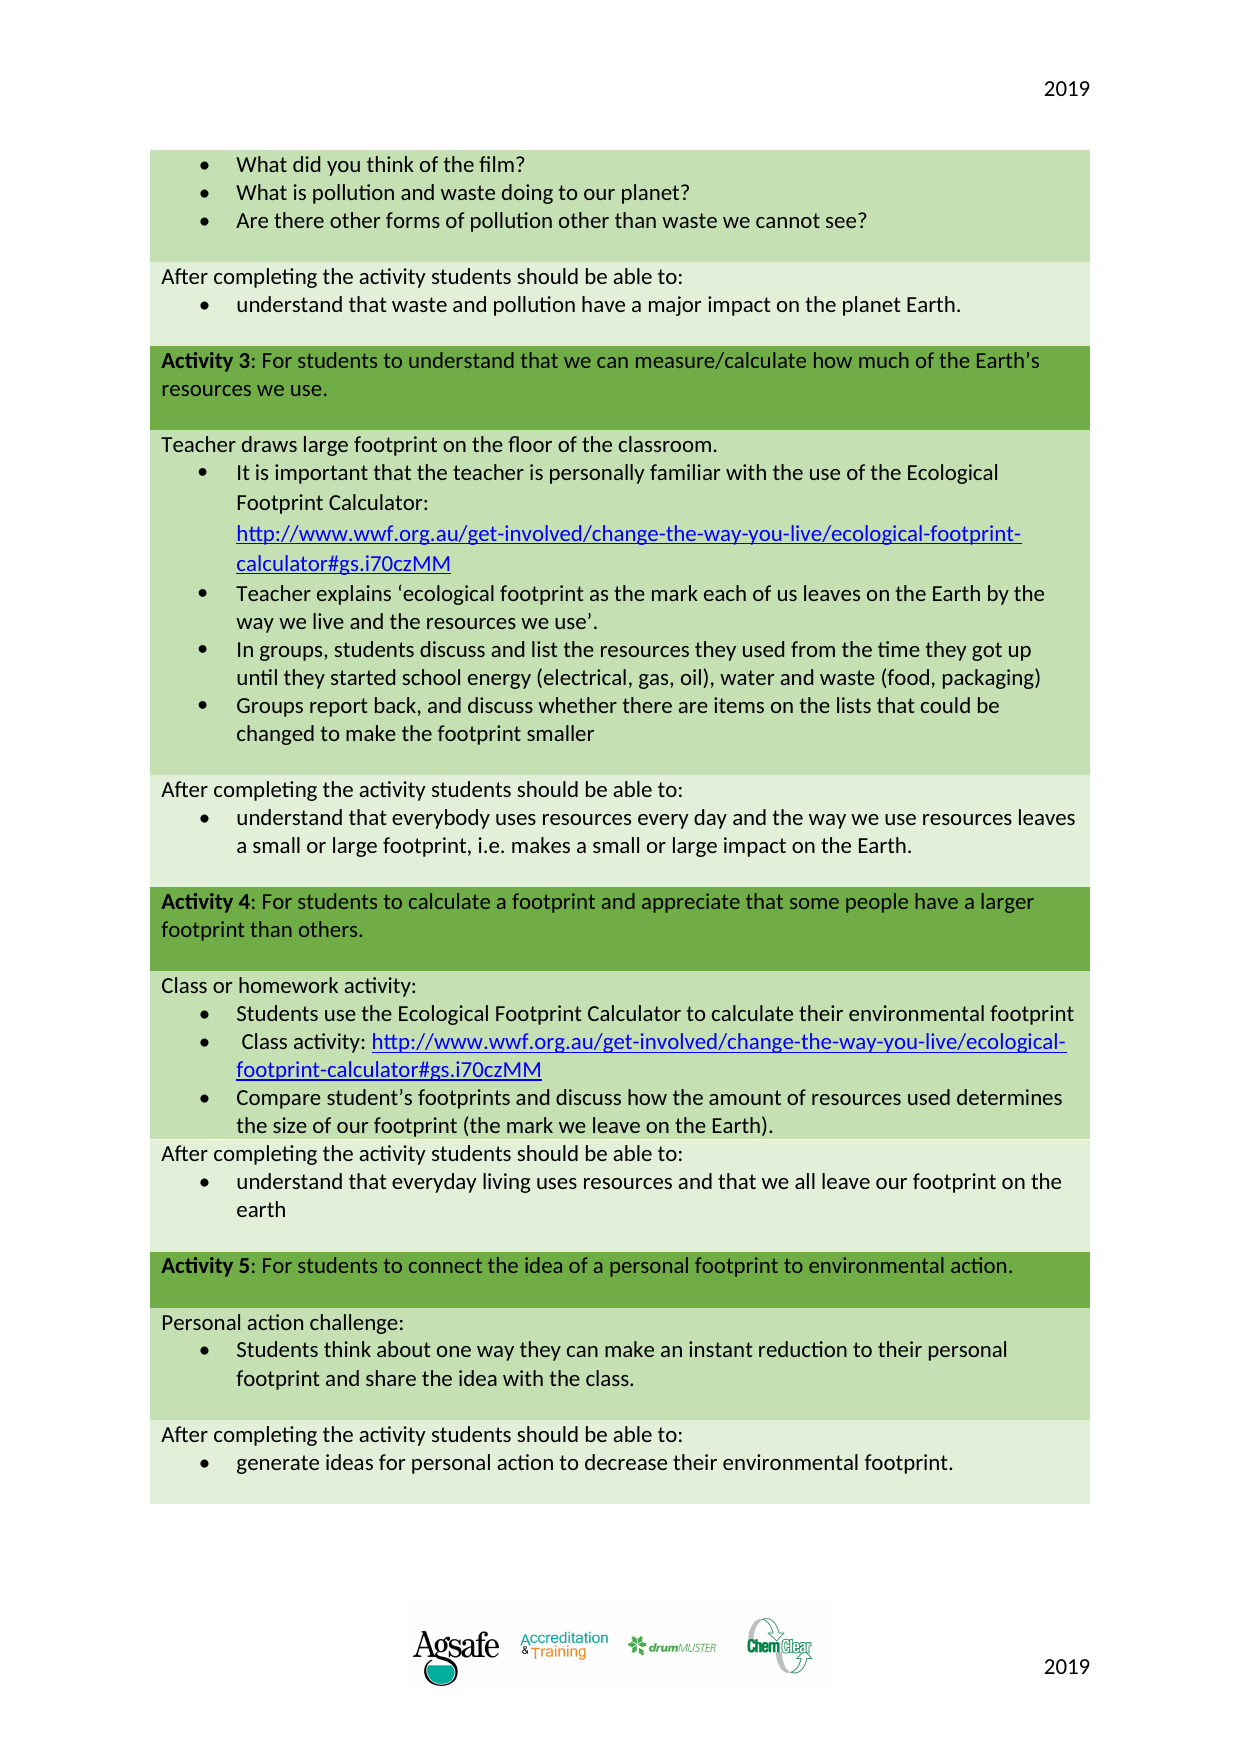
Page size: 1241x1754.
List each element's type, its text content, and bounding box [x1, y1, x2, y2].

table_cell Activity 3: For students to understand that we can measure/calculate how much of the Earth’s resources we use. [150, 346, 1090, 430]
table_cell Class or homework activity: Students use the Ecological Footprint Calculator to calculate their environmental footprint Class activity: http://www.wwf.org.au/get-involved/change-the-way-you-live/ecological-footprint-calculator#gs.i70czMM Compare student’s footprints and discuss how the amount of resources used determines the size of our footprint (the mark we leave on the Earth). [150, 971, 1090, 1139]
table_cell After completing the activity students should be able to: understand that everybody uses resources every day and the way we use resources leaves a small or large footprint, i.e. makes a small or large impact on the Earth. [150, 775, 1090, 887]
table_cell After completing the activity students should be able to: understand that everyday living uses resources and that we all leave our footprint on the earth [150, 1140, 1090, 1252]
table_cell Activity 5: For students to connect the idea of a personal footprint to environmental action. [150, 1252, 1090, 1308]
picture [408, 1602, 832, 1692]
table_cell Teacher draws large footprint on the floor of the classroom. It is important that the teacher is personally familiar with the use of the Ecological Footprint Calculator: http://www.wwf.org.au/get-involved/change-the-way-you-live/ecological-footprint-calculator#gs.i70czMM Teacher explains ‘ecological footprint as the mark each of us leaves on the Earth by the way we live and the resources we use’. In groups, students discuss and list the resources they used from the time they got up until they started school energy (electrical, gas, oil), water and waste (food, packaging) Groups report back, and discuss whether there are items on the lists that could be changed to make the footprint smaller [150, 430, 1090, 775]
table_cell After completing the activity students should be able to: generate ideas for personal action to decrease their environmental footprint. [150, 1420, 1090, 1504]
table_cell After completing the activity students should be able to: understand that waste and pollution have a major impact on the planet Earth. [150, 262, 1090, 346]
table_cell Personal action challenge: Students think about one way they can make an instant reduction to their personal footprint and share the idea with the class. [150, 1308, 1090, 1420]
table_cell Activity 4: For students to calculate a footprint and appreciate that some people have a larger footprint than others. [150, 887, 1090, 971]
